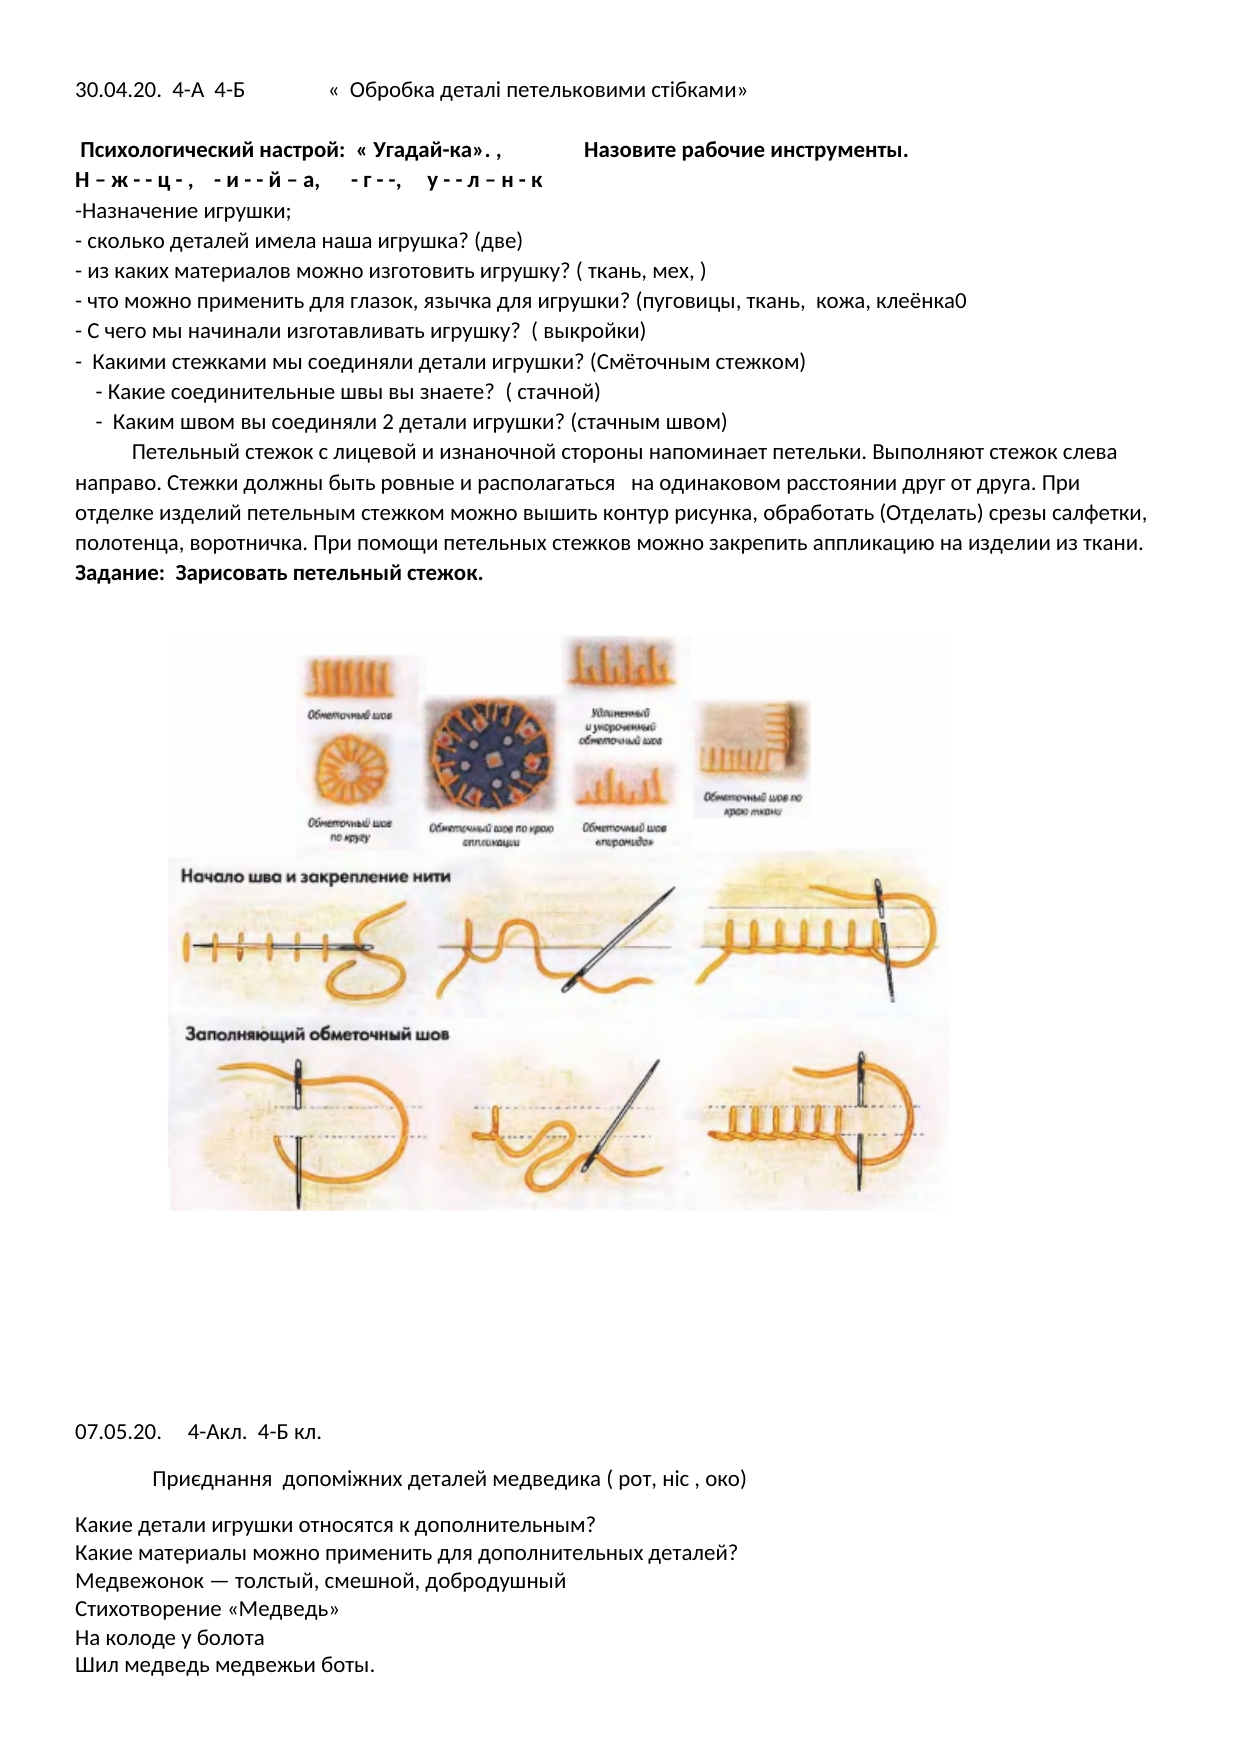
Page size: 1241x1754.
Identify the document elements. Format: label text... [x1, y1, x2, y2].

text Н – ж - - ц - , - и - - й – а, - г - -, у - - л – н - к [75, 166, 1165, 194]
text - из каких материалов можно изготовить игрушку? ( ткань, мех, ) [75, 256, 1165, 284]
text Какие материалы можно применить для дополнительных деталей? [75, 1538, 1165, 1567]
text Петельный стежок с лицевой и изнаночной стороны напоминает петельки. Выполняют стежок слева направо. Стежки должны быть ровные и располагаться на одинаковом расстоянии друг от друга. При отделке изделий петельным стежком можно вышить контур рисунка, обработать (Отделать) срезы салфетки, полотенца, воротничка. При помощи петельных стежков можно закрепить аппликацию на изделии из ткани. [75, 437, 1165, 556]
picture [167, 635, 949, 1211]
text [75, 1594, 1165, 1679]
text - что можно применить для глазок, язычка для игрушки? (пуговицы, ткань, кожа, клеёнка0 [75, 286, 1165, 314]
text Психологический настрой: « Угадай-ка». , Назовите рабочие инструменты. [75, 135, 1165, 163]
text - сколько деталей имела наша игрушка? (две) [75, 226, 1165, 254]
text -Назначение игрушки; [75, 196, 1165, 224]
text Задание: Зарисовать петельный стежок. [75, 558, 1165, 586]
text Приєднання допоміжних деталей медведика ( рот, ніс , око) [75, 1464, 1165, 1492]
text Какие детали игрушки относятся к дополнительным? [75, 1511, 1165, 1538]
text - Какие соединительные швы вы знаете? ( стачной) [75, 377, 1165, 405]
text - Какими стежками мы соединяли детали игрушки? (Смёточным стежком) [75, 347, 1165, 375]
text - С чего мы начинали изготавливать игрушку? ( выкройки) [75, 317, 1165, 345]
text Медвежонок — толстый, смешной, добродушный [75, 1567, 1165, 1594]
text 30.04.20. 4-А 4-Б « Обробка деталі петельковими стібками» [75, 75, 1165, 103]
text - Каким швом вы соединяли 2 детали игрушки? (стачным швом) [75, 407, 1165, 435]
text 07.05.20. 4-Акл. 4-Б кл. [75, 1417, 1165, 1445]
